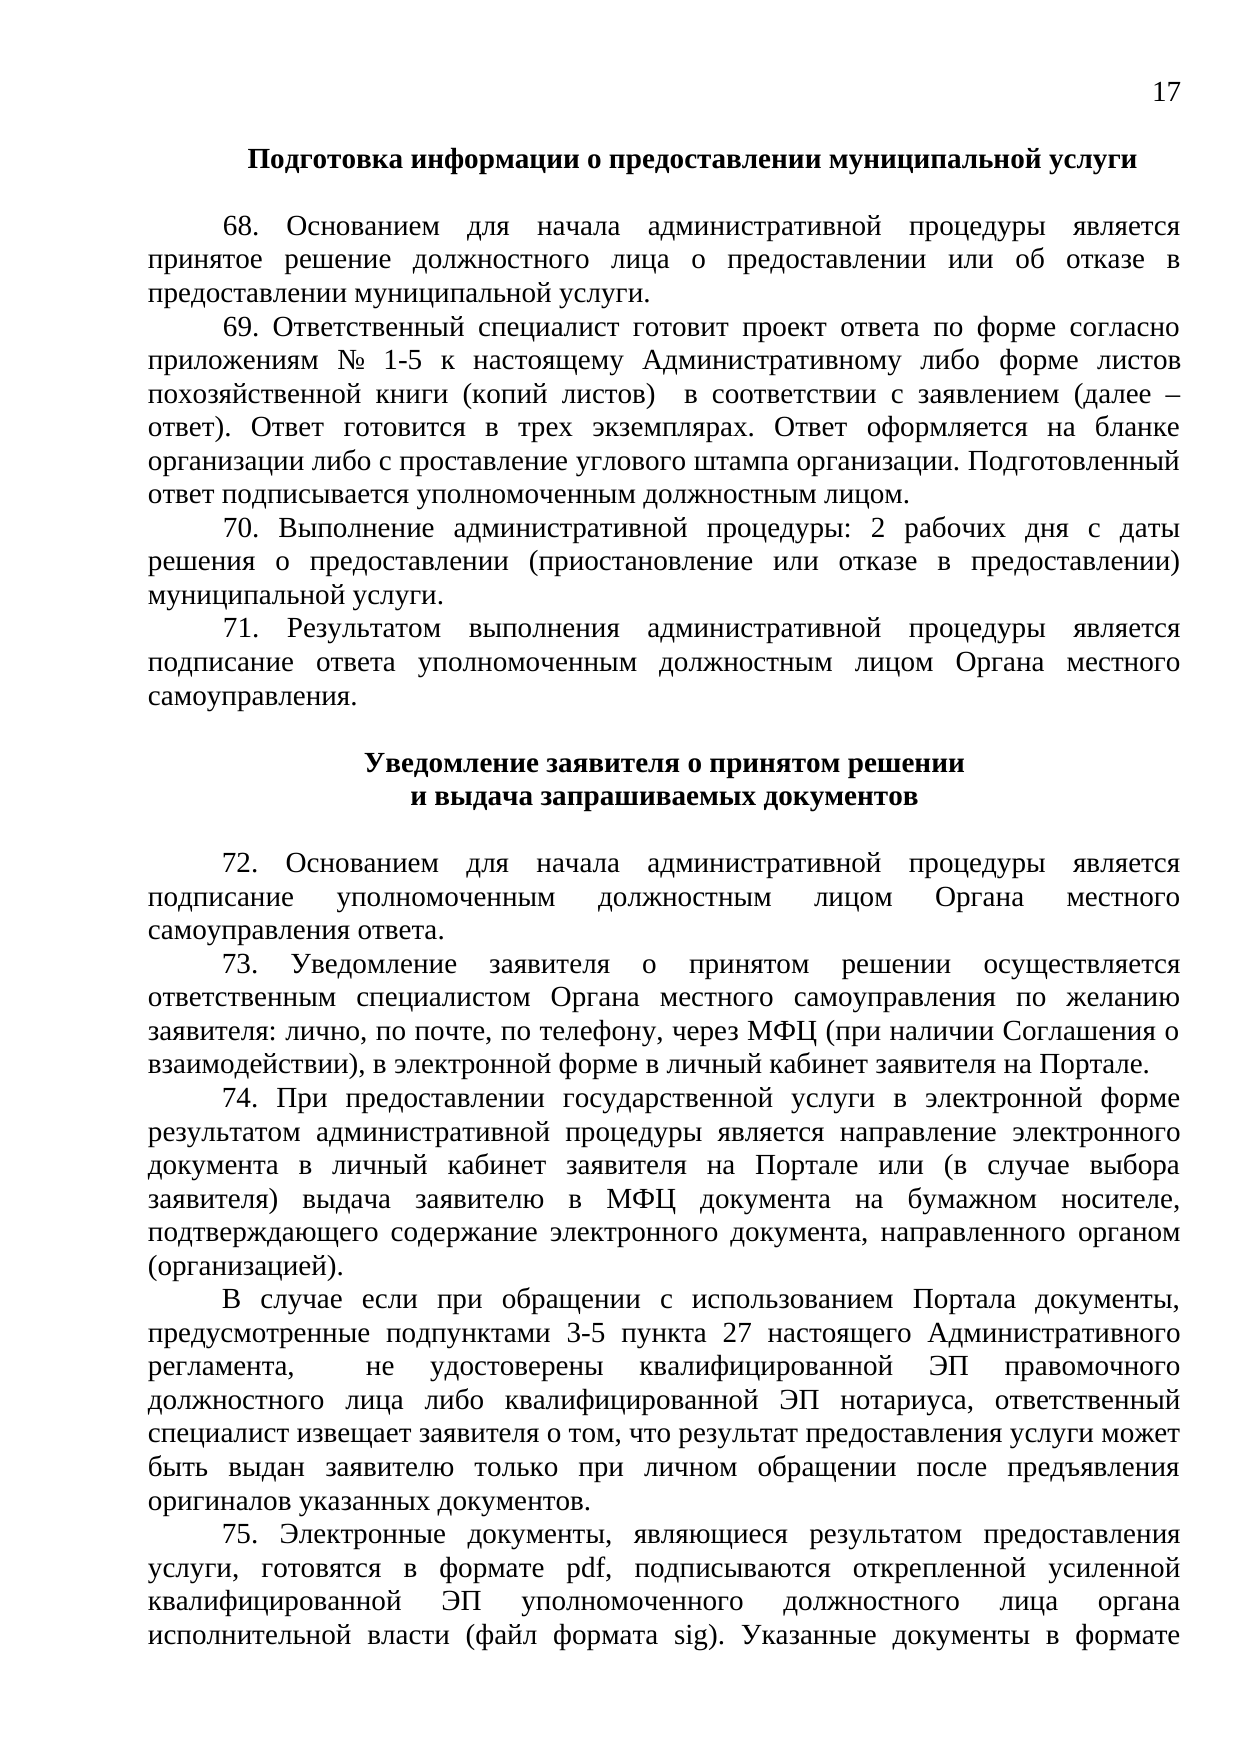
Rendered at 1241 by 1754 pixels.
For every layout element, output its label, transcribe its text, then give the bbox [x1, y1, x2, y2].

text 74. При предоставлении государственной услуги в электронной форме результатом административной процедуры является направление электронного документа в личный кабинет заявителя на Портале или (в случае выбора заявителя) выдача заявителю в МФЦ документа на бумажном носителе, подтверждающего содержание электронного документа, направленного органом (организацией). [148, 1080, 1181, 1281]
text и выдача запрашиваемых документов [148, 778, 1181, 812]
text 68. Основанием для начала административной процедуры является принятое решение должностного лица о предоставлении или об отказе в предоставлении муниципальной услуги. [148, 208, 1181, 309]
text В случае если при обращении с использованием Портала документы, предусмотренные подпунктами 3-5 пункта 27 настоящего Административного регламента, не удостоверены квалифицированной ЭП правомочного должностного лица либо квалифицированной ЭП нотариуса, ответственный специалист извещает заявителя о том, что результат предоставления услуги может быть выдан заявителю только при личном обращении после предъявления оригиналов указанных документов. [148, 1281, 1181, 1516]
text 73. Уведомление заявителя о принятом решении осуществляется ответственным специалистом Органа местного самоуправления по желанию заявителя: лично, по почте, по телефону, через МФЦ (при наличии Соглашения о взаимодействии), в электронной форме в личный кабинет заявителя на Портале. [148, 946, 1181, 1080]
text Уведомление заявителя о принятом решении [148, 745, 1181, 778]
text 69. Ответственный специалист готовит проект ответа по форме согласно приложениям № 1-5 к настоящему Административному либо в форме листов похозяйственной книги (копий листов) в соответствии с заявлением (далее – ответ). Ответ готовится в трех экземплярах. Ответ оформляется на бланке организации либо с проставление углового штампа организации. Подготовленный ответ подписывается уполномоченным должностным лицом. [148, 309, 1181, 510]
text 71. Результатом выполнения административной процедуры является подписание ответа уполномоченным должностным лицом Органа местного самоуправления. [148, 611, 1181, 711]
text 72. Основанием для начала административной процедуры является подписание уполномоченным должностным лицом Органа местного самоуправления ответа. [148, 845, 1181, 946]
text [148, 1516, 1181, 1650]
text Подготовка информации о предоставлении муниципальной услуги [148, 141, 1181, 174]
text 70. Выполнение административной процедуры: 2 рабочих дня с даты решения о предоставлении (приостановление или отказе в предоставлении) муниципальной услуги. [148, 510, 1181, 611]
